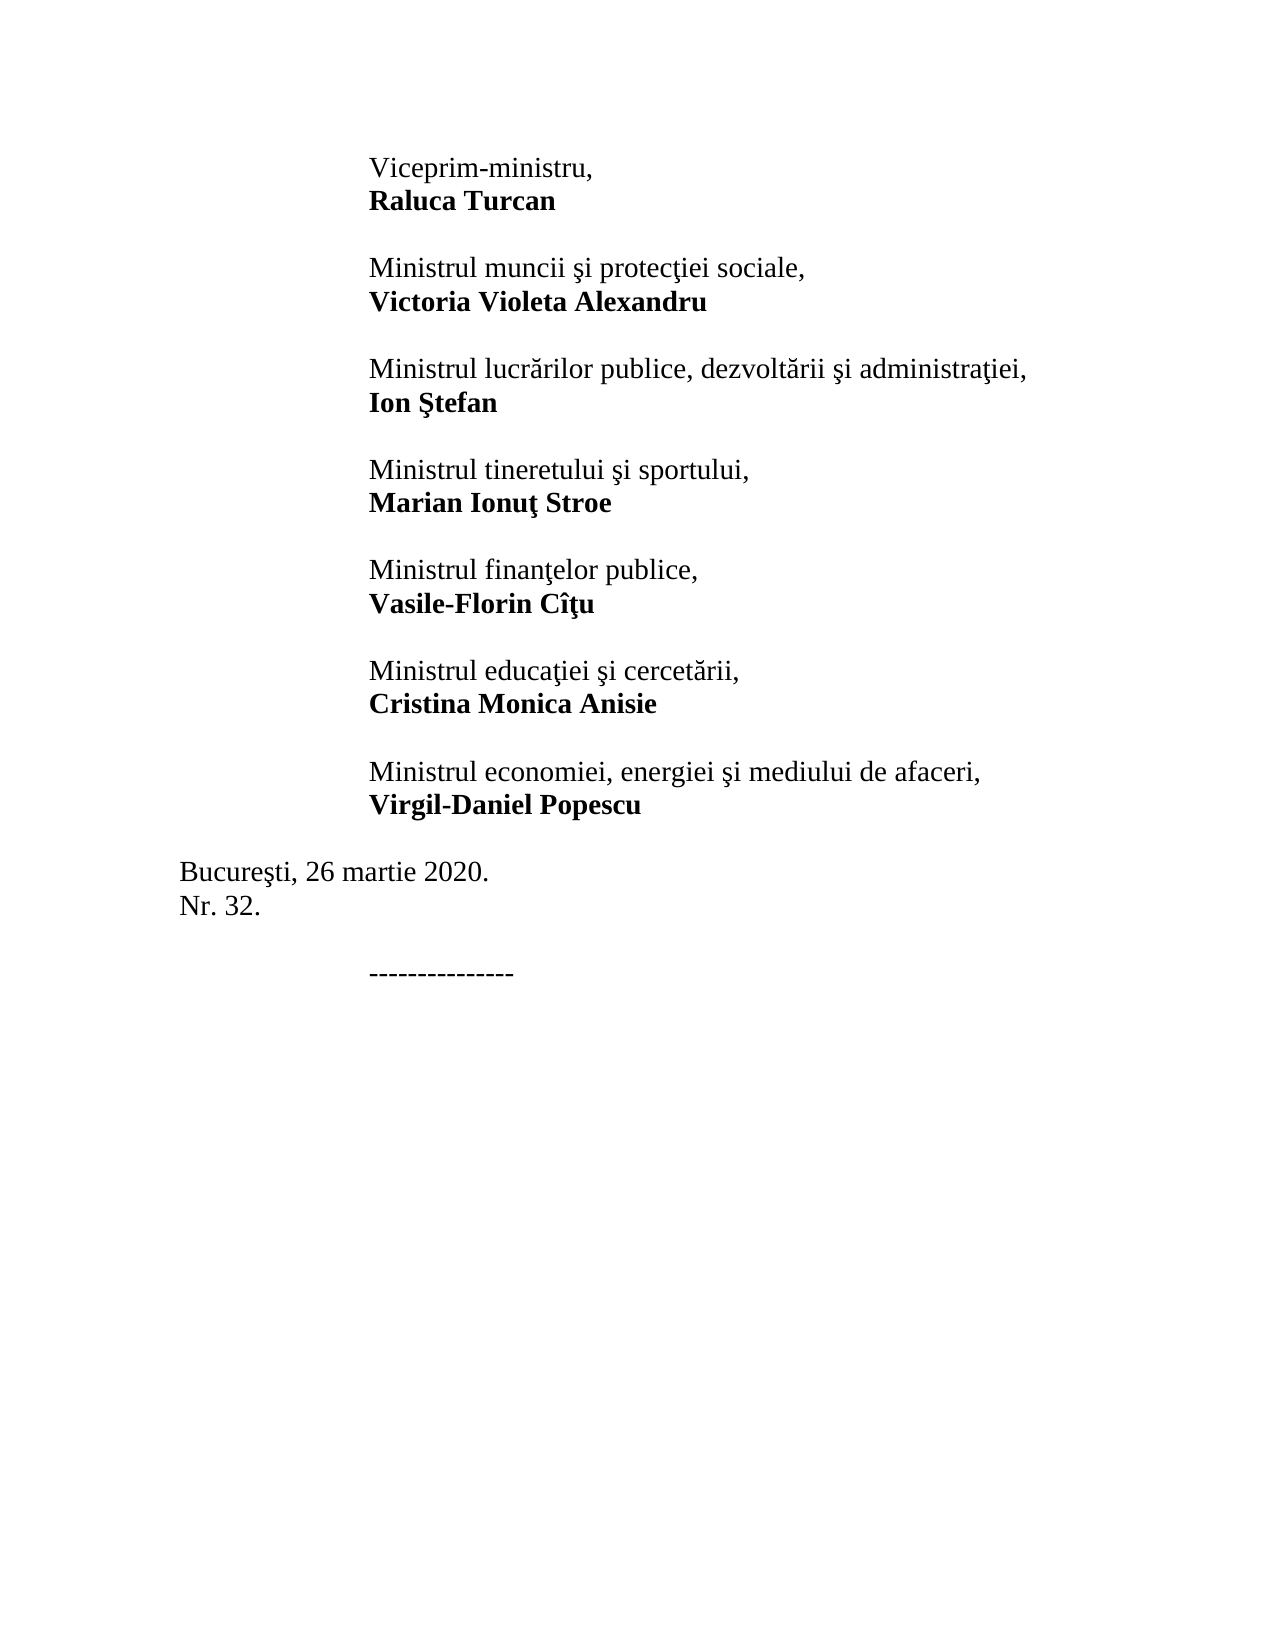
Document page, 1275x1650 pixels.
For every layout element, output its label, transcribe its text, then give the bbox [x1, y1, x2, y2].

text Viceprim-ministru, [150, 150, 1125, 183]
text Victoria Violeta Alexandru [150, 284, 1125, 318]
text Ministrul finanţelor publice, [150, 552, 1125, 586]
text --------------- [150, 955, 1125, 988]
text Ministrul economiei, energiei şi mediului de afaceri, [150, 754, 1125, 787]
text Vasile-Florin Cîţu [150, 586, 1125, 619]
text Nr. 32. [150, 888, 1125, 921]
text Virgil-Daniel Popescu [150, 787, 1125, 821]
text Ministrul educaţiei şi cercetării, [150, 653, 1125, 687]
text Raluca Turcan [150, 183, 1125, 217]
text Ministrul muncii şi protecţiei sociale, [150, 251, 1125, 284]
text Ion Ştefan [150, 385, 1125, 418]
text Marian Ionuţ Stroe [150, 485, 1125, 519]
text Ministrul tineretului şi sportului, [150, 452, 1125, 485]
text Cristina Monica Anisie [150, 687, 1125, 720]
text Bucureşti, 26 martie 2020. [150, 854, 1125, 888]
text Ministrul lucrărilor publice, dezvoltării şi administraţiei, [150, 351, 1125, 385]
